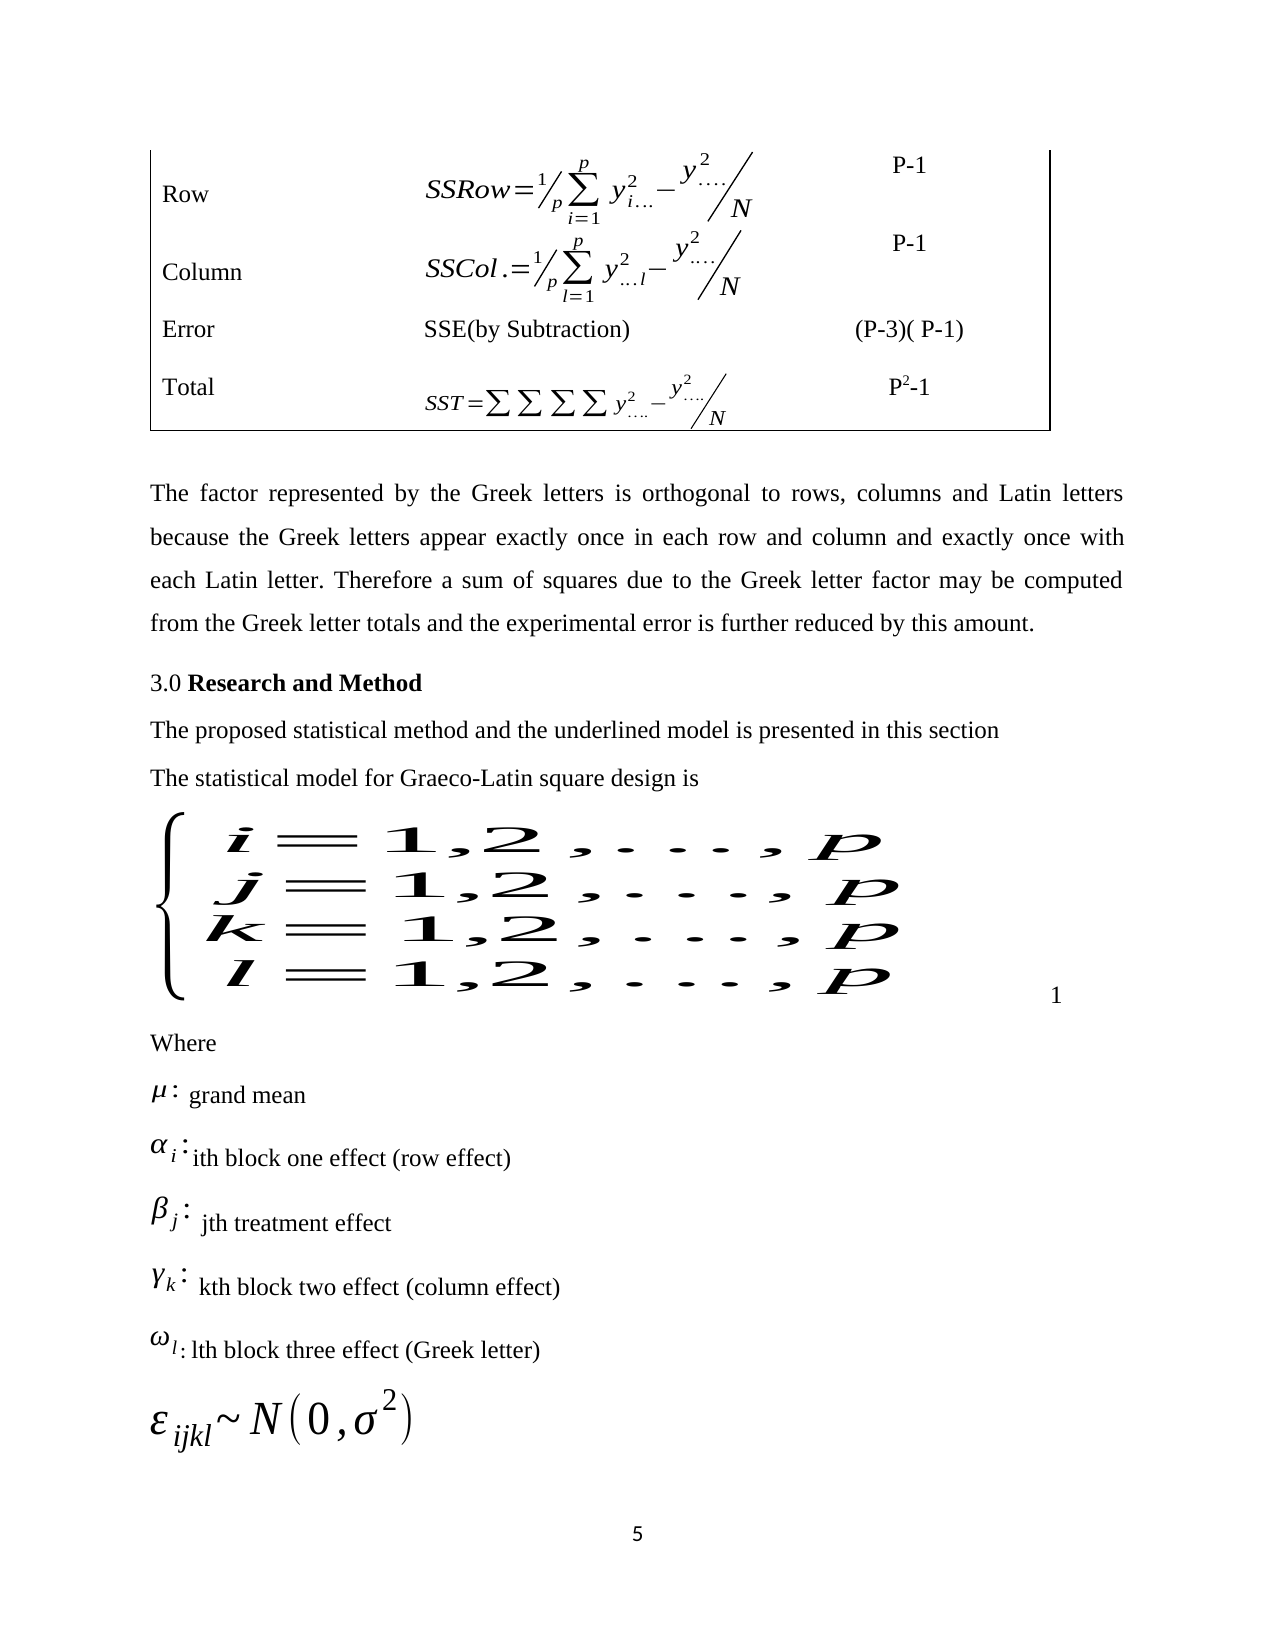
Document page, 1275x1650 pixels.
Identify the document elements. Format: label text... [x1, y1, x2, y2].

table_cell [413, 150, 769, 228]
table_cell P-1 [769, 228, 1049, 314]
table_cell (P-3)( P-1) [769, 315, 1049, 372]
table_cell SSE(by Subtraction) [413, 315, 769, 372]
table_cell Row [151, 150, 412, 228]
table_cell Total [151, 372, 412, 430]
text Where [150, 1028, 1125, 1056]
text The factor represented by the Greek letters is orthogonal to rows, columns and Latin letters because the Greek letters appear exactly once in each row and column and exactly once with each Latin letter. Therefore a sum of squares due to the Greek letter factor may be computed from the Greek letter totals and the experimental error is further reduced by this amount. [150, 478, 1125, 637]
text 1 [150, 811, 1125, 1009]
text jth treatment effect [150, 1191, 1125, 1237]
text : lth block three effect (Greek letter) [150, 1320, 1125, 1364]
table_cell [413, 372, 769, 430]
text The statistical model for Graeco-Latin square design is [150, 763, 1125, 792]
text ith block one effect (row effect) [150, 1128, 1125, 1172]
text kth block two effect (column effect) [150, 1256, 1125, 1301]
table_cell Column [151, 228, 412, 314]
table_cell P2-1 [769, 372, 1049, 430]
text The proposed statistical method and the underlined model is presented in this section [150, 715, 1125, 744]
table_cell Error [151, 315, 412, 372]
table_cell [413, 228, 769, 314]
text 3.0 Research and Method [150, 668, 1125, 696]
text grand mean [150, 1075, 1125, 1109]
table_cell P-1 [769, 150, 1049, 228]
